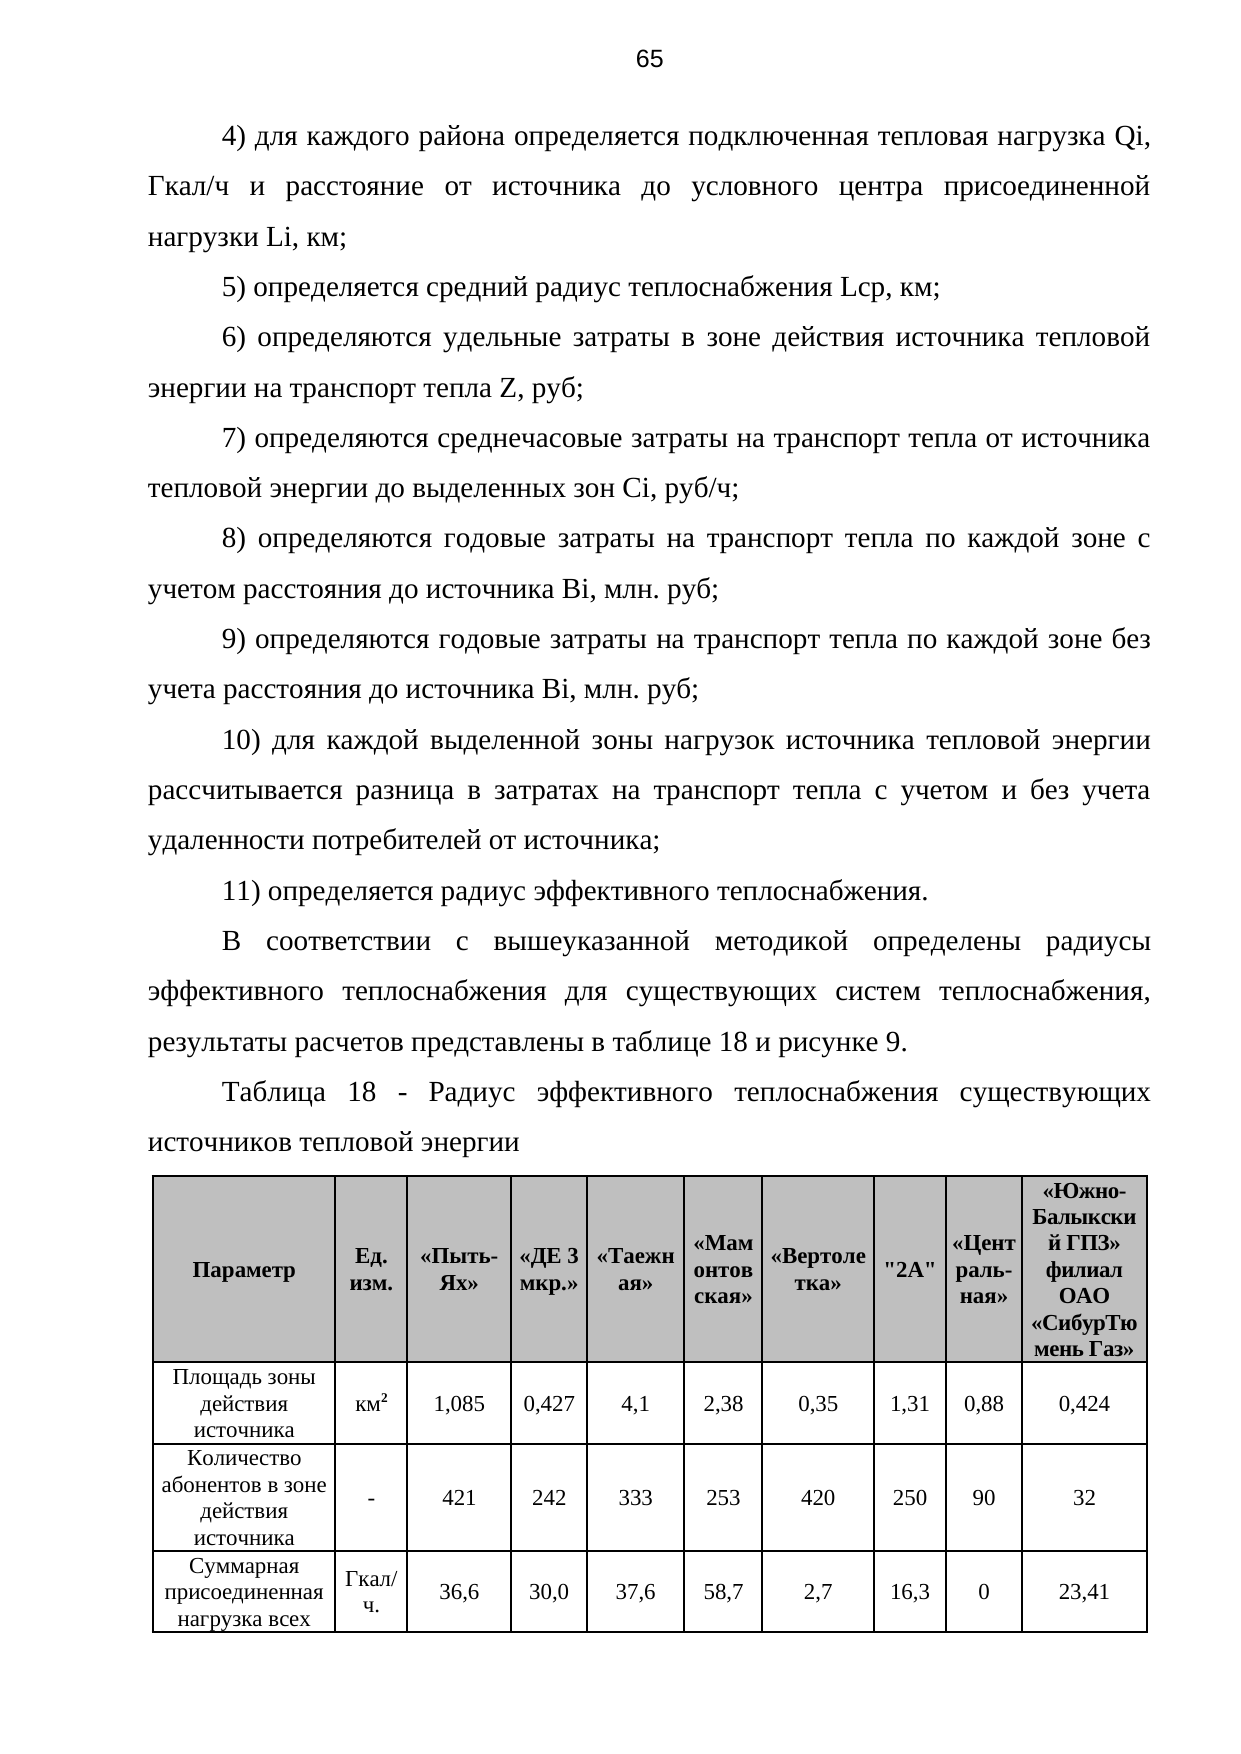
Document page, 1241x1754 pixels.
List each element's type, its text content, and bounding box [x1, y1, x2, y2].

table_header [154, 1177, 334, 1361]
text 7) определяются среднечасовые затраты на транспорт тепла от источника тепловой энергии до выделенных зон Сi, руб/ч; [148, 420, 1152, 504]
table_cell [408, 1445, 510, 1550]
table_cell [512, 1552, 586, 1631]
text Таблица 18 - Радиус эффективного теплоснабжения существующих источников тепловой энергии [148, 1074, 1152, 1158]
text 5) определяется средний радиус теплоснабжения Lср, км; [148, 269, 1152, 303]
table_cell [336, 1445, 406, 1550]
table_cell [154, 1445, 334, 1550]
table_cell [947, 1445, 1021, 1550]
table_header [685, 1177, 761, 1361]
text В соответствии с вышеуказанной методикой определены радиусы эффективного теплоснабжения для существующих систем теплоснабжения, результаты расчетов представлены в таблице 18 и рисунке 9. [148, 923, 1152, 1057]
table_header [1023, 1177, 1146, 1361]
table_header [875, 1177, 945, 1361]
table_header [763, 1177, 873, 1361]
text 10) для каждой выделенной зоны нагрузок источника тепловой энергии рассчитывается разница в затратах на транспорт тепла с учетом и без учета удаленности потребителей от источника; [148, 722, 1152, 856]
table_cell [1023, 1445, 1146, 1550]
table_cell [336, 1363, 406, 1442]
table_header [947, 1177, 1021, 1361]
text 4) для каждого района определяется подключенная тепловая нагрузка Qi, Гкал/ч и расстояние от источника до условного центра присоединенной нагрузки Li, км; [148, 118, 1152, 252]
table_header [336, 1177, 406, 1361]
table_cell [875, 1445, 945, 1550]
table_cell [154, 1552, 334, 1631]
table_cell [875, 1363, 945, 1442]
text 9) определяются годовые затраты на транспорт тепла по каждой зоне без учета расстояния до источника Вi, млн. руб; [148, 621, 1152, 705]
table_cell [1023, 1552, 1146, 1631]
text 8) определяются годовые затраты на транспорт тепла по каждой зоне с учетом расстояния до источника Вi, млн. руб; [148, 521, 1152, 604]
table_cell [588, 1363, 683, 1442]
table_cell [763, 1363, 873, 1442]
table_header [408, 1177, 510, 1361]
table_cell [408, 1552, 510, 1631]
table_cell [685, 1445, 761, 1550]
text 11) определяется радиус эффективного теплоснабжения. [148, 873, 1152, 906]
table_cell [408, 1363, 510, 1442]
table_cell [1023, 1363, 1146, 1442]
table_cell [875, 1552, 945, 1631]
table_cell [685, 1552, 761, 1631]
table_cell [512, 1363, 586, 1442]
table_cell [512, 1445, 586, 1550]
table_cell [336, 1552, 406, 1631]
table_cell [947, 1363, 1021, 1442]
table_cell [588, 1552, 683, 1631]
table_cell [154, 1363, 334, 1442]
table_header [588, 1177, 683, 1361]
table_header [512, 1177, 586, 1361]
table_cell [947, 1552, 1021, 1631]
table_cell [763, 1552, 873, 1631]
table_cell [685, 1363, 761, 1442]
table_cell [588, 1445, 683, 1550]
text 6) определяются удельные затраты в зоне действия источника тепловой энергии на транспорт тепла Z, руб; [148, 319, 1152, 403]
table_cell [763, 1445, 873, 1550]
